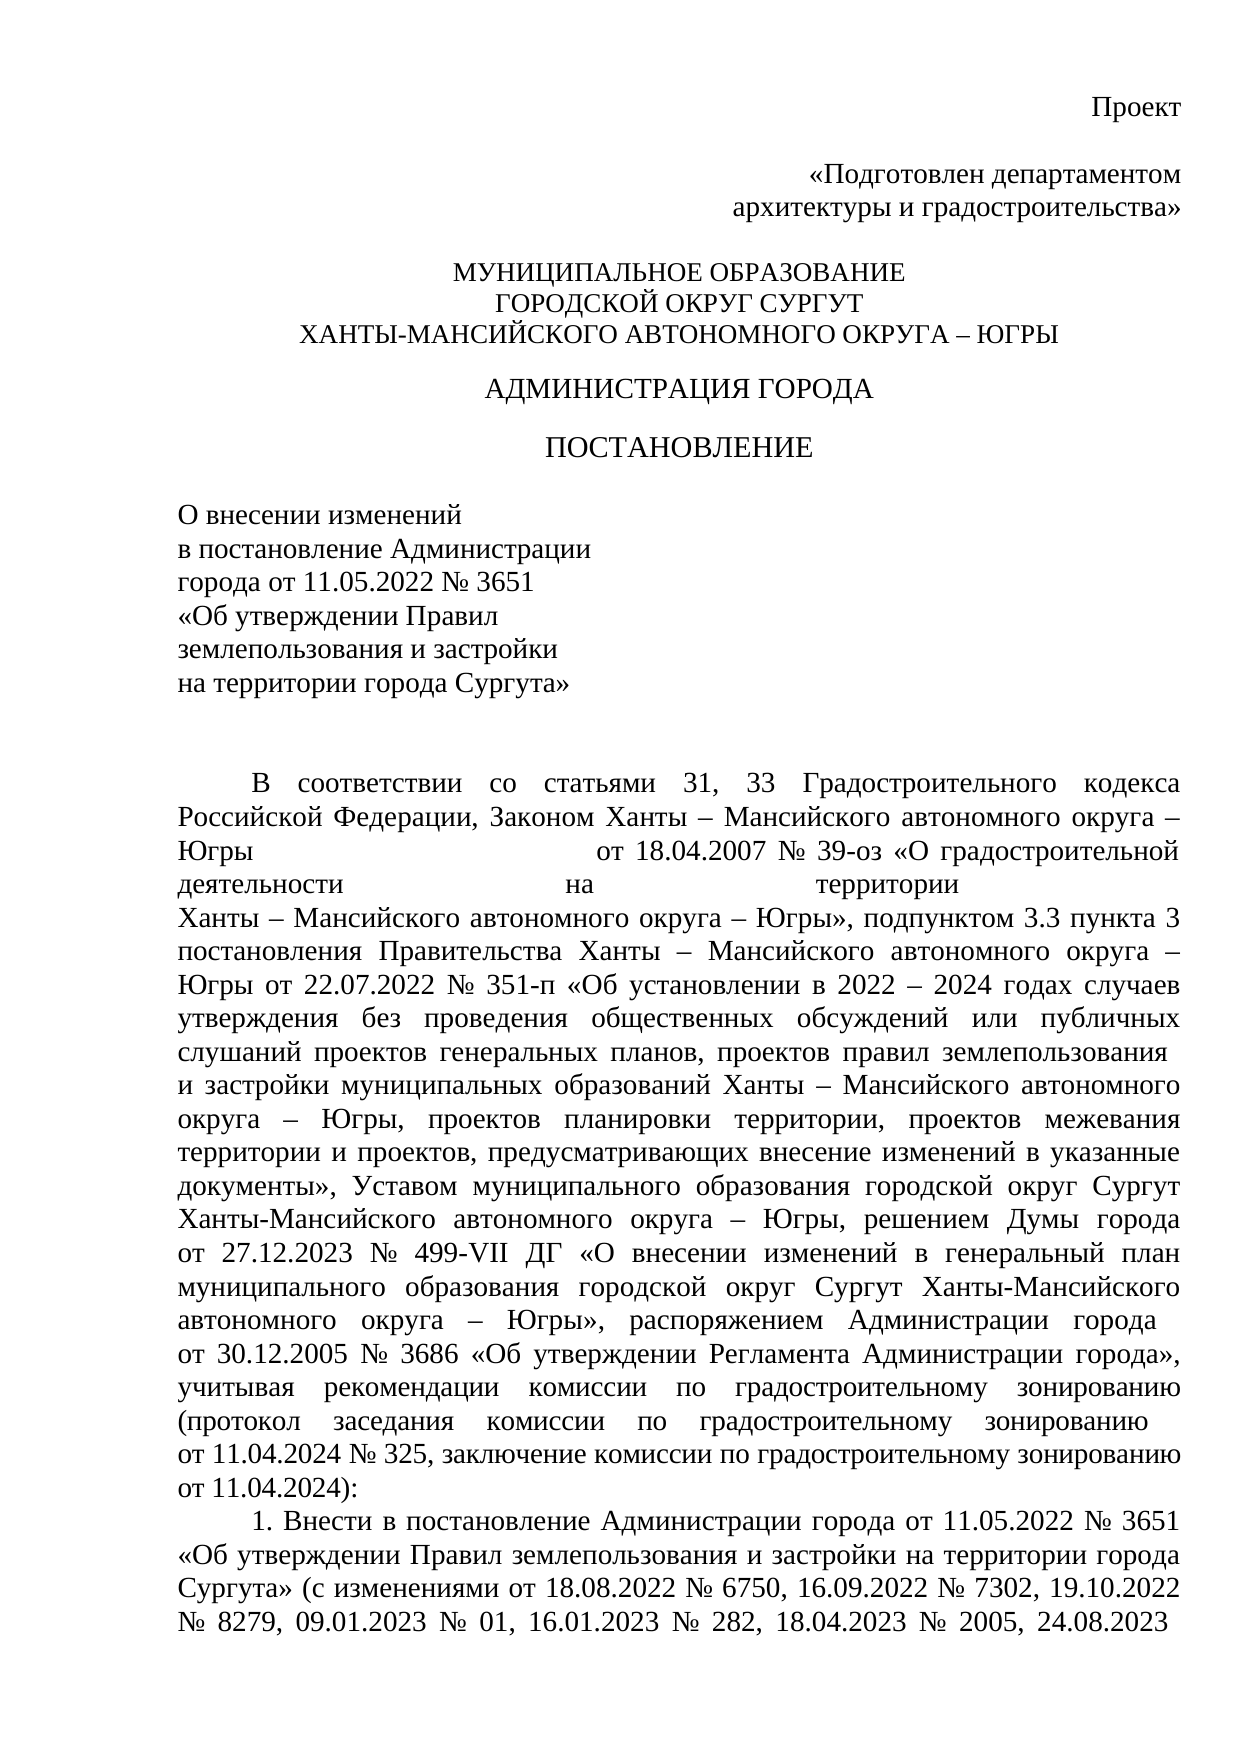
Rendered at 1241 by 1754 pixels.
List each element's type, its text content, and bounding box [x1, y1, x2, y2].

text Проект [177, 89, 1181, 122]
text землепользования и застройки [177, 631, 1181, 665]
text О внесении изменений [177, 497, 1181, 531]
text ХАНТЫ-МАНСИЙСКОГО АВТОНОМНОГО ОКРУГА – ЮГРЫ [177, 319, 1181, 350]
text «Подготовлен департаментом [177, 156, 1181, 189]
text В соответствии со статьями 31, 33 Градостроительного кодекса Российской Федерации, Законом Ханты – Мансийского автономного округа – Югры от 18.04.2007 № 39-оз «О градостроительной деятельности на территории Ханты – Мансийского автономного округа – Югры», подпунктом 3.3 пункта 3 постановления Правительства Ханты – Мансийского автономного округа – Югры от 22.07.2022 № 351-п «Об установлении в 2022 – 2024 годах случаев утверждения без проведения общественных обсуждений или публичных слушаний проектов генеральных планов, проектов правил землепользования и застройки муниципальных образований Ханты – Мансийского автономного округа – Югры, проектов планировки территории, проектов межевания территории и проектов, предусматривающих внесение изменений в указанные документы», Уставом муниципального образования городской округ Сургут Ханты-Мансийского автономного округа – Югры, решением Думы города от 27.12.2023 № 499-VII ДГ «О внесении изменений в генеральный план муниципального образования городской округ Сургут Ханты-Мансийского автономного округа – Югры», распоряжением Администрации города от 30.12.2005 № 3686 «Об утверждении Регламента Администрации города», учитывая рекомендации комиссии по градостроительному зонированию (протокол заседания комиссии по градостроительному зонированию от 11.04.2024 № 325, заключение комиссии по градостроительному зонированию от 11.04.2024): [177, 766, 1181, 1503]
text АДМИНИСТРАЦИЯ ГОРОДА [177, 371, 1181, 405]
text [177, 1503, 1181, 1638]
text ГОРОДСКОЙ ОКРУГ СУРГУТ [177, 287, 1181, 319]
text архитектуры и градостроительства» [177, 189, 1182, 223]
text «Об утверждении Правил [177, 598, 1181, 631]
text города от 11.05.2022 № 3651 [177, 564, 1181, 598]
text в постановление Администрации [177, 531, 1181, 564]
text ПОСТАНОВЛЕНИЕ [177, 429, 1181, 464]
text МУНИЦИПАЛЬНОЕ ОБРАЗОВАНИЕ [177, 256, 1181, 287]
text на территории города Сургута» [177, 665, 1181, 698]
